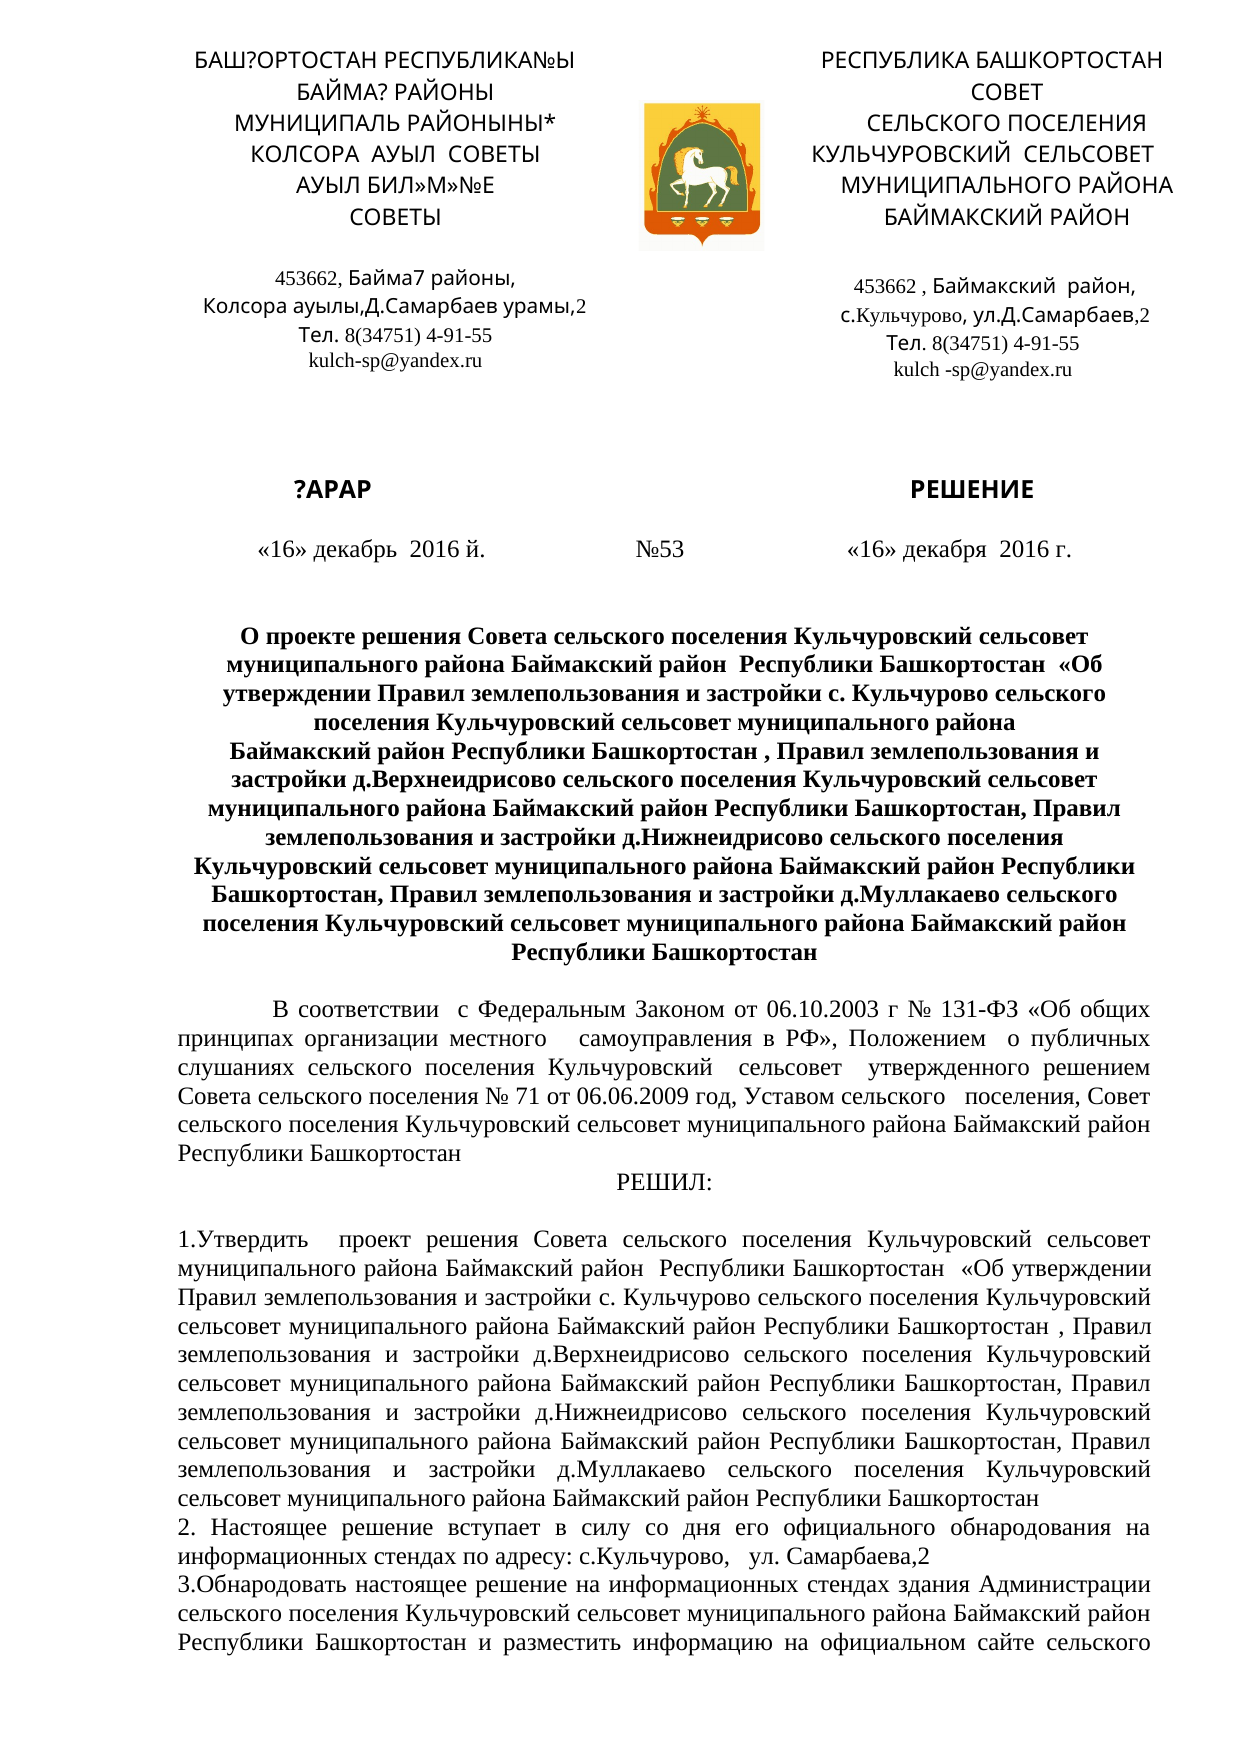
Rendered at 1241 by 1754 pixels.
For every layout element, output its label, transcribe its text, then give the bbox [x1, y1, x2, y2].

text ?АРАР РЕШЕНИЕ [177, 472, 1152, 506]
text Баймакский район Республики Башкортостан , Правил землепользования и застройки д.Верхнеидрисово сельского поселения Кульчуровский сельсовет муниципального района Баймакский район Республики Башкортостан, Правил землепользования и застройки д.Нижнеидрисово сельского поселения Кульчуровский сельсовет муниципального района Баймакский район Республики Башкортостан, Правил землепользования и застройки д.Муллакаево сельского поселения Кульчуровский сельсовет муниципального района Баймакский район Республики Башкортостан [177, 736, 1152, 966]
text РЕШИЛ: [177, 1167, 1152, 1196]
text О проекте решения Совета сельского поселения Кульчуровский сельсовет муниципального района Баймакский район Республики Башкортостан «Об утверждении Правил землепользования и застройки с. Кульчурово сельского поселения Кульчуровский сельсовет муниципального района [177, 621, 1152, 736]
picture [638, 100, 765, 251]
table_header БАШ?ОРТОСТАН РЕСПУБЛИКА№Ы БАЙМА? РАЙОНЫ МУНИЦИПАЛЬ РАЙОНЫНЫ* КОЛСОРА АУЫЛ СОВЕТЫ АУЫЛ БИЛ»М»№Е СОВЕТЫ 453662, Байма7 районы, Колсора ауылы,Д.Самарбаев урамы,2 Тел. 8(34751) 4-91-55 kulch-sp@yandex.ru [159, 44, 632, 407]
text В соответствии с Федеральным Законом от 06.10.2003 г № 131-ФЗ «Об общих принципах организации местного самоуправления в РФ», Положением о публичных слушаниях сельского поселения Кульчуровский сельсовет утвержденного решением Совета сельского поселения № 71 от 06.06.2009 год, Уставом сельского поселения, Совет сельского поселения Кульчуровский сельсовет муниципального района Баймакский район Республики Башкортостан [177, 994, 1152, 1167]
text «16» декабрь 2016 й. №53 «16» декабря 2016 г. [177, 534, 1152, 563]
table_header РЕСПУБЛИКА БАШКОРТОСТАН СОВЕТ СЕЛЬСКОГО ПОСЕЛЕНИЯ КУЛЬЧУРОВСКИЙ СЕЛЬСОВЕТ МУНИЦИПАЛЬНОГО РАЙОНА БАЙМАКСКИЙ РАЙОН 453662 , Баймакский район, с.Кульчурово, ул.Д.Самарбаев,2 Тел. 8(34751) 4-91-55 kulch -sp@yandex.ru [764, 44, 1201, 407]
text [177, 1569, 1152, 1656]
text 1.Утвердить проект решения Совета сельского поселения Кульчуровский сельсовет муниципального района Баймакский район Республики Башкортостан «Об утверждении Правил землепользования и застройки с. Кульчурово сельского поселения Кульчуровский сельсовет муниципального района Баймакский район Республики Башкортостан , Правил землепользования и застройки д.Верхнеидрисово сельского поселения Кульчуровский сельсовет муниципального района Баймакский район Республики Башкортостан, Правил землепользования и застройки д.Нижнеидрисово сельского поселения Кульчуровский сельсовет муниципального района Баймакский район Республики Башкортостан, Правил землепользования и застройки д.Муллакаево сельского поселения Кульчуровский сельсовет муниципального района Баймакский район Республики Башкортостан [177, 1224, 1152, 1512]
text 2. Настоящее решение вступает в силу со дня его официального обнародования на информационных стендах по адресу: с.Кульчурово, ул. Самарбаева,2 [177, 1512, 1152, 1569]
table_header [632, 44, 764, 407]
